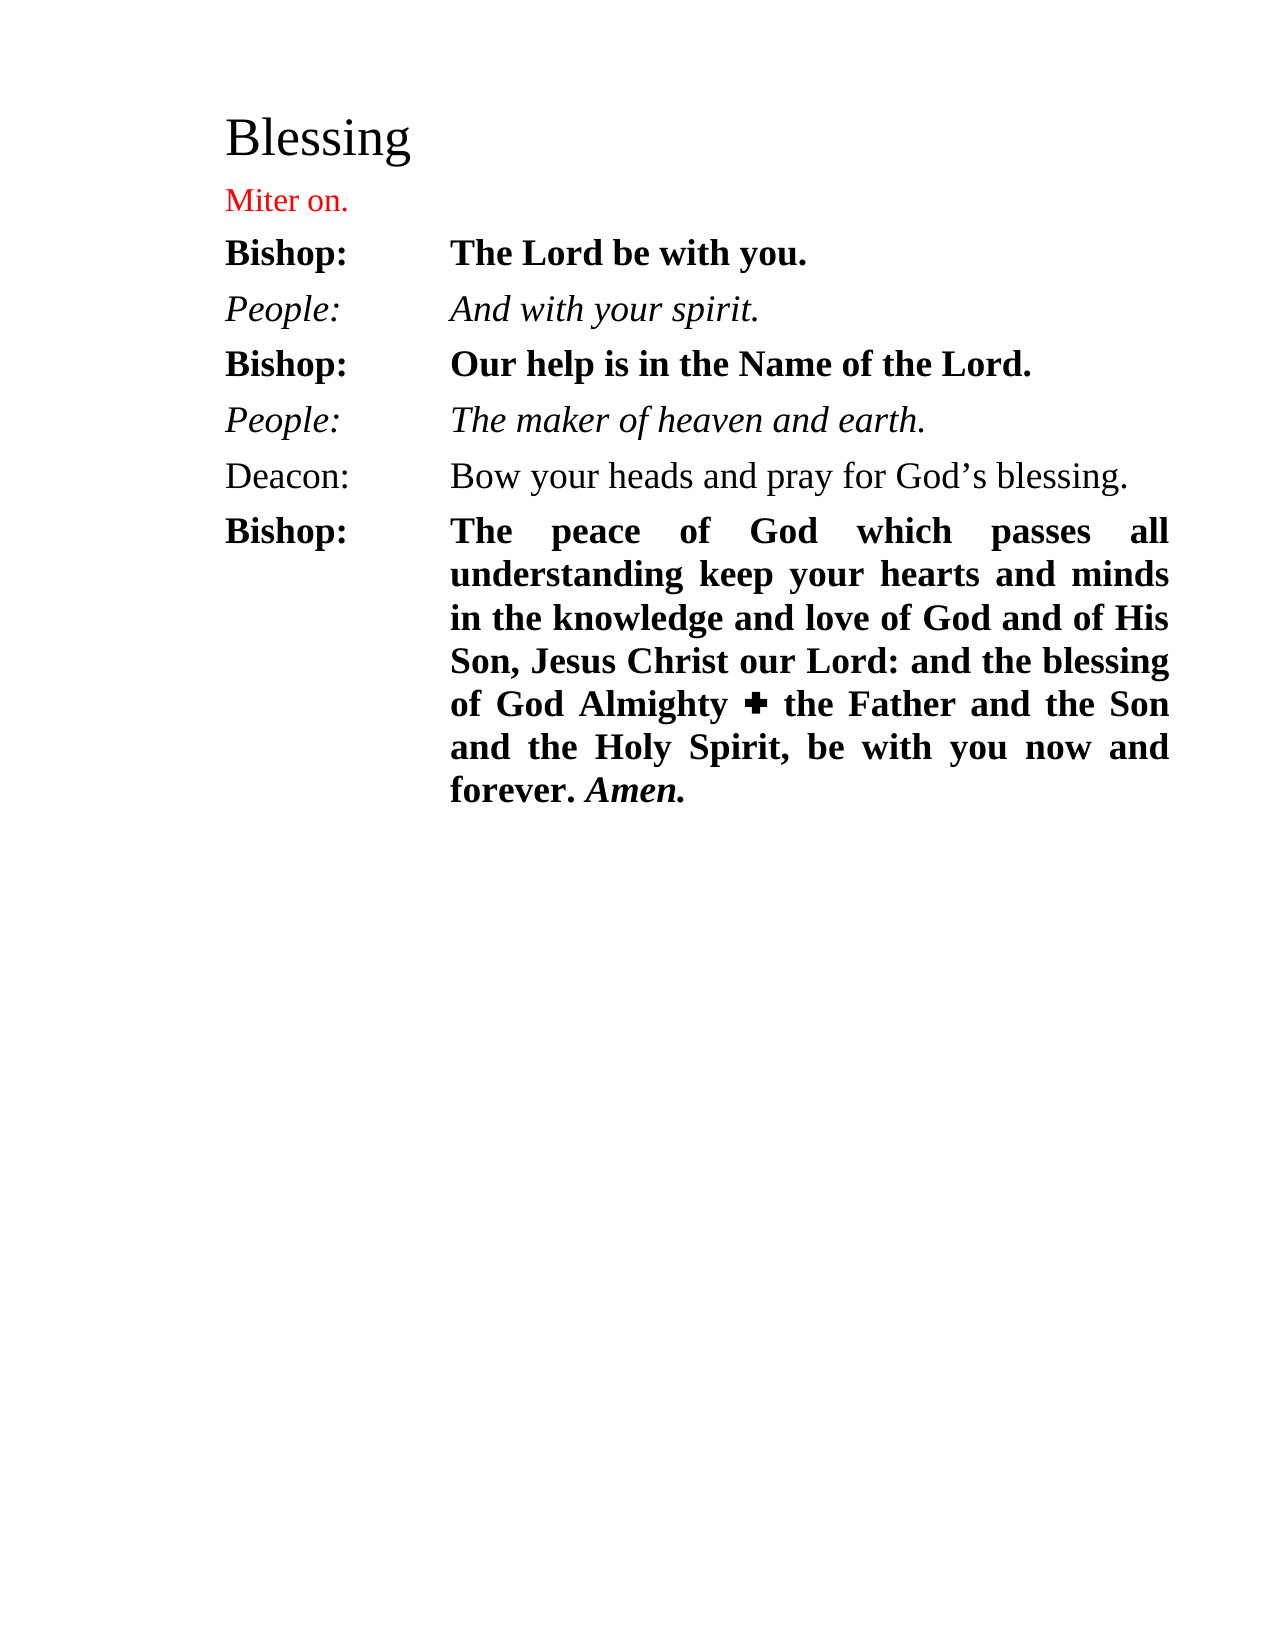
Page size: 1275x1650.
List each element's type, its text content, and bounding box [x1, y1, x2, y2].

text Bishop: The peace of God which passes all understanding keep your hearts and minds in the knowledge and love of God and of His Son, Jesus Christ our Lord: and the blessing of God Almighty the Father and the Son and the Holy Spirit, be with you now and forever. Amen. [225, 509, 1170, 811]
text Bishop: The Lord be with you. [225, 231, 1170, 274]
text Deacon: Bow your heads and pray for God’s blessing. [225, 453, 1170, 496]
text Miter on. [225, 180, 1170, 218]
text Bishop: Our help is in the Name of the Lord. [225, 342, 1170, 385]
text People: And with your spirit. [225, 286, 1170, 329]
text Blessing [225, 105, 1170, 167]
text People: The maker of heaven and earth. [225, 397, 1170, 441]
